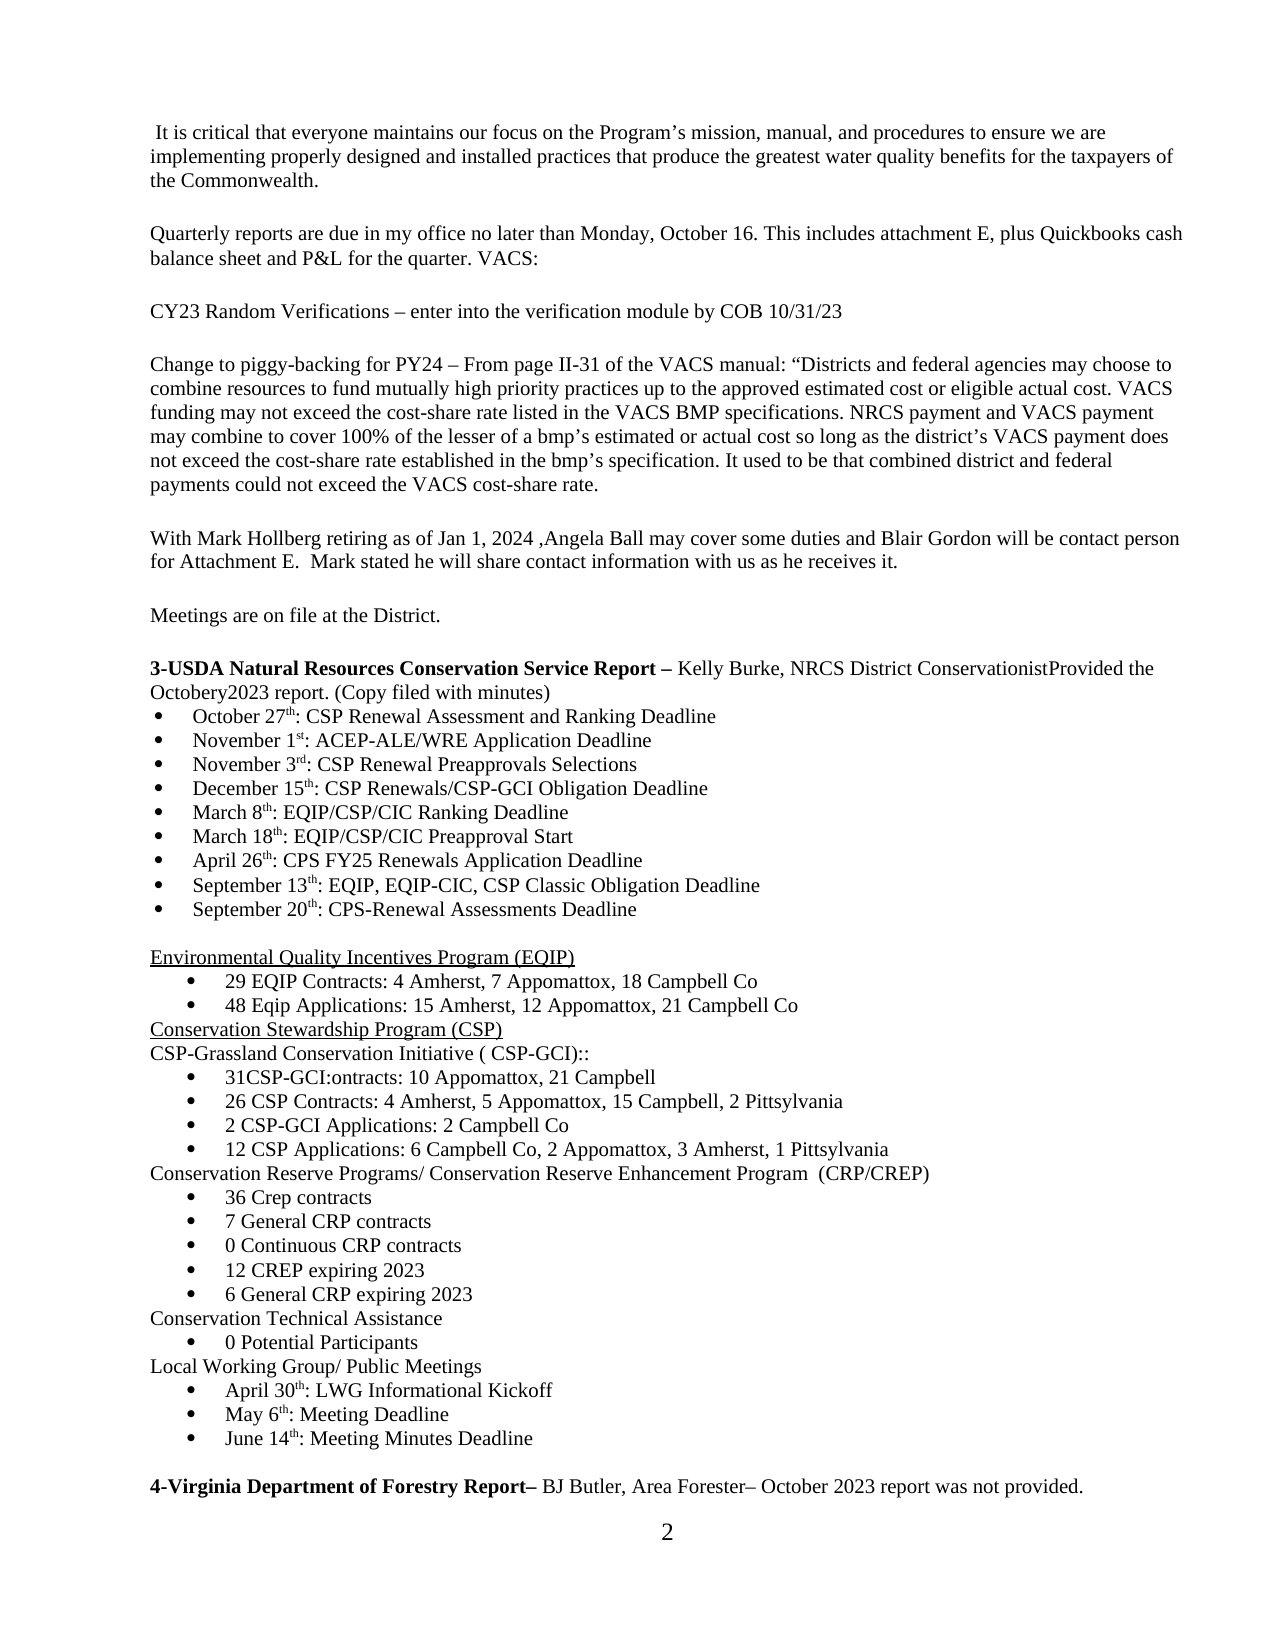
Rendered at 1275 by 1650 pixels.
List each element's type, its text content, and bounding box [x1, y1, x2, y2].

list 0 Potential Participants [187, 1330, 1185, 1354]
text Conservation Technical Assistance [150, 1306, 1185, 1330]
list 26 CSP Contracts: 4 Amherst, 5 Appomattox, 15 Campbell, 2 Pittsylvania [187, 1089, 1185, 1113]
text Local Working Group/ Public Meetings [150, 1354, 1185, 1378]
list March 8th: EQIP/CSP/CIC Ranking Deadline [155, 800, 1185, 824]
list April 30th: LWG Informational Kickoff [187, 1378, 1185, 1402]
text With Mark Hollberg retiring as of Jan 1, 2024 ,Angela Ball may cover some duties and Blair Gordon will be contact person for Attachment E. Mark stated he will share contact information with us as he receives it. [150, 525, 1185, 573]
list 2 CSP-GCI Applications: 2 Campbell Co [187, 1113, 1185, 1137]
list 29 EQIP Contracts: 4 Amherst, 7 Appomattox, 18 Campbell Co [187, 969, 1185, 993]
text 3-USDA Natural Resources Conservation Service Report – Kelly Burke, NRCS District ConservationistProvided the Octobery2023 report. (Copy filed with minutes) [150, 656, 1185, 704]
text 4-Virginia Department of Forestry Report– BJ Butler, Area Forester– October 2023 report was not provided. [150, 1474, 1185, 1498]
text Meetings are on file at the District. [150, 603, 1185, 627]
list 48 Eqip Applications: 15 Amherst, 12 Appomattox, 21 Campbell Co [187, 993, 1185, 1017]
text It is critical that everyone maintains our focus on the Program’s mission, manual, and procedures to ensure we are implementing properly designed and installed practices that produce the greatest water quality benefits for the taxpayers of the Commonwealth. [150, 120, 1185, 192]
list November 1st: ACEP-ALE/WRE Application Deadline [155, 728, 1185, 752]
list 7 General CRP contracts [187, 1209, 1185, 1233]
list 12 CSP Applications: 6 Campbell Co, 2 Appomattox, 3 Amherst, 1 Pittsylvania [187, 1137, 1185, 1161]
text CY23 Random Verifications – enter into the verification module by COB 10/31/23 [150, 299, 1185, 323]
text CSP-Grassland Conservation Initiative ( CSP-GCI):: [150, 1041, 1185, 1065]
list 12 CREP expiring 2023 [187, 1257, 1185, 1282]
list 0 Continuous CRP contracts [187, 1233, 1185, 1257]
text Quarterly reports are due in my office no later than Monday, October 16. This includes attachment E, plus Quickbooks cash balance sheet and P&L for the quarter. VACS: [150, 221, 1185, 269]
list December 15th: CSP Renewals/CSP-GCI Obligation Deadline [155, 776, 1185, 800]
list November 3rd: CSP Renewal Preapprovals Selections [155, 752, 1185, 776]
list June 14th: Meeting Minutes Deadline [187, 1426, 1185, 1450]
list October 27th: CSP Renewal Assessment and Ranking Deadline [155, 704, 1185, 728]
list April 26th: CPS FY25 Renewals Application Deadline [155, 848, 1185, 872]
text Change to piggy-backing for PY24 – From page II-31 of the VACS manual: “Districts and federal agencies may choose to combine resources to fund mutually high priority practices up to the approved estimated cost or eligible actual cost. VACS funding may not exceed the cost-share rate listed in the VACS BMP specifications. NRCS payment and VACS payment may combine to cover 100% of the lesser of a bmp’s estimated or actual cost so long as the district’s VACS payment does not exceed the cost-share rate established in the bmp’s specification. It used to be that combined district and federal payments could not exceed the VACS cost-share rate. [150, 352, 1185, 496]
list May 6th: Meeting Deadline [187, 1402, 1185, 1426]
list March 18th: EQIP/CSP/CIC Preapproval Start [155, 824, 1185, 848]
list 6 General CRP expiring 2023 [187, 1282, 1185, 1306]
list 31CSP-GCI:ontracts: 10 Appomattox, 21 Campbell [187, 1065, 1185, 1089]
text Environmental Quality Incentives Program (EQIP) [150, 945, 1185, 969]
list 36 Crep contracts [187, 1185, 1185, 1209]
text Conservation Stewardship Program (CSP) [150, 1017, 1185, 1041]
list September 20th: CPS-Renewal Assessments Deadline [155, 897, 1185, 921]
list September 13th: EQIP, EQIP-CIC, CSP Classic Obligation Deadline [155, 872, 1185, 897]
text Conservation Reserve Programs/ Conservation Reserve Enhancement Program (CRP/CREP) [150, 1161, 1185, 1185]
